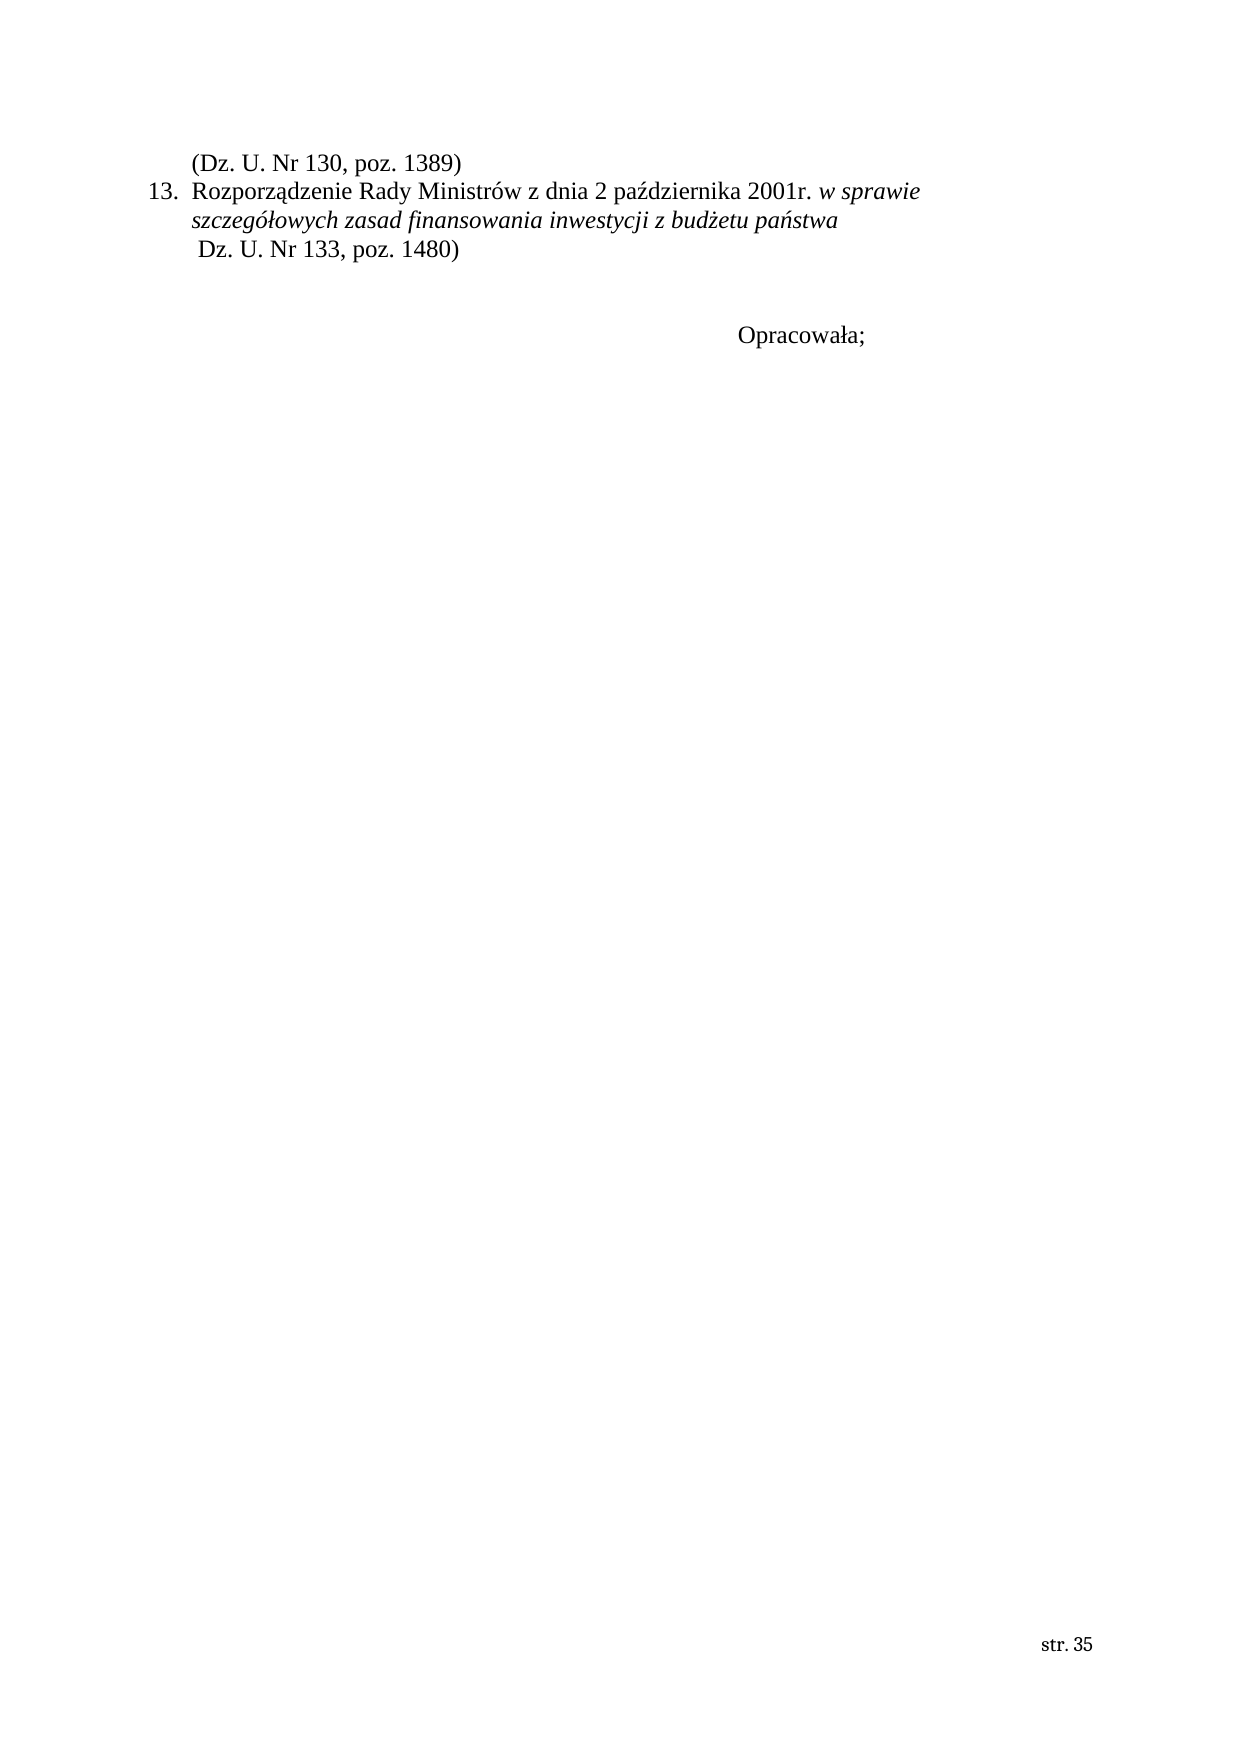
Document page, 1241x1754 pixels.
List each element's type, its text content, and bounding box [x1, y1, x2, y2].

text szczegółowych zasad finansowania inwestycji z budżetu państwa [148, 205, 1093, 234]
text (Dz. U. Nr 130, poz. 1389) [148, 148, 1093, 176]
text Opracowała; [148, 320, 1093, 349]
text 13. Rozporządzenie Rady Ministrów z dnia 2 października 2001r. w sprawie [148, 176, 1093, 205]
text Dz. U. Nr 133, poz. 1480) [148, 234, 1093, 263]
